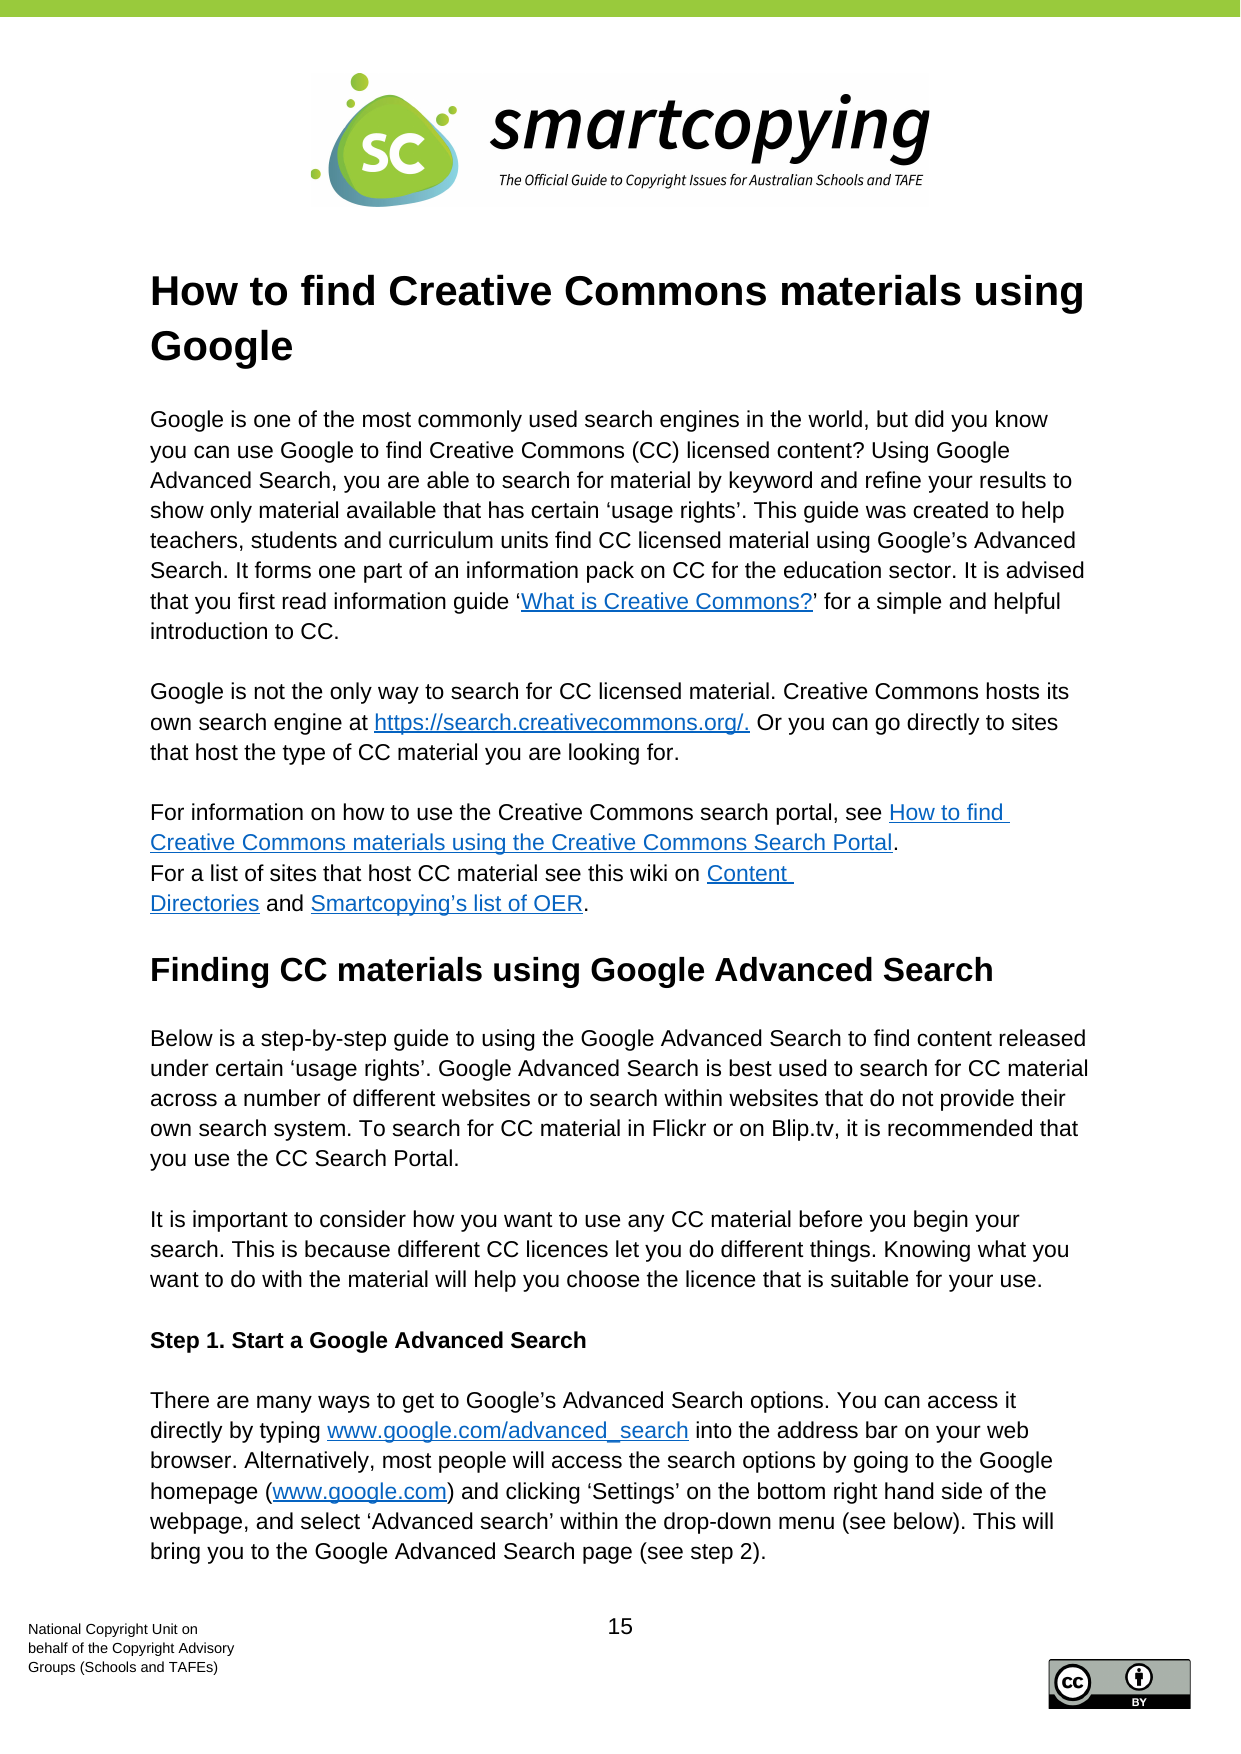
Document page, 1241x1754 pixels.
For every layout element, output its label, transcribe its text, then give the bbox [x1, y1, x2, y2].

text It is important to consider how you want to use any CC material before you begin your search. This is because different CC licences let you do different things. Knowing what you want to do with the material will help you choose the licence that is suitable for your use. [150, 1206, 1090, 1293]
text Finding CC materials using Google Advanced Search [150, 950, 1090, 989]
picture [1048, 1659, 1191, 1709]
text For information on how to use the Creative Commons search portal, see How to find Creative Commons materials using the Creative Commons Search Portal. [150, 799, 1090, 856]
text Step 1. Start a Google Advanced Search [150, 1327, 1090, 1353]
text How to find Creative Commons materials using Google [150, 266, 1090, 369]
text Google is not the only way to search for CC licensed material. Creative Commons hosts its own search engine at https://search.creativecommons.org/. Or you can go directly to sites that host the type of CC material you are looking for. [150, 678, 1090, 765]
text There are many ways to get to Google’s Advanced Search options. You can access it directly by typing www.google.com/advanced_search into the address bar on your web browser. Alternatively, most people will access the search options by going to the Google homepage (www.google.com) and clicking ‘Settings’ on the bottom right hand side of the webpage, and select ‘Advanced search’ within the drop-down menu (see below). This will bring you to the Google Advanced Search page (see step 2). [150, 1387, 1090, 1564]
picture [310, 73, 930, 207]
picture [0, 0, 1241, 17]
text Below is a step-by-step guide to using the Google Advanced Search to find content released under certain ‘usage rights’. Google Advanced Search is best used to search for CC material across a number of different websites or to search within websites that do not provide their own search system. To search for CC material in Flickr or on Blip.tv, it is recommended that you use the CC Search Portal. [150, 1024, 1090, 1172]
text Google is one of the most commonly used search engines in the world, but did you know you can use Google to find Creative Commons (CC) licensed content? Using Google Advanced Search, you are able to search for material by keyword and refine your results to show only material available that has certain ‘usage rights’. This guide was created to help teachers, students and curriculum units find CC licensed material using Google’s Advanced Search. It forms one part of an information pack on CC for the education sector. It is advised that you first read information guide ‘What is Creative Commons?’ for a simple and helpful introduction to CC. [150, 406, 1090, 644]
text For a list of sites that host CC material see this wiki on Content Directories and Smartcopying’s list of OER. [150, 859, 1090, 916]
